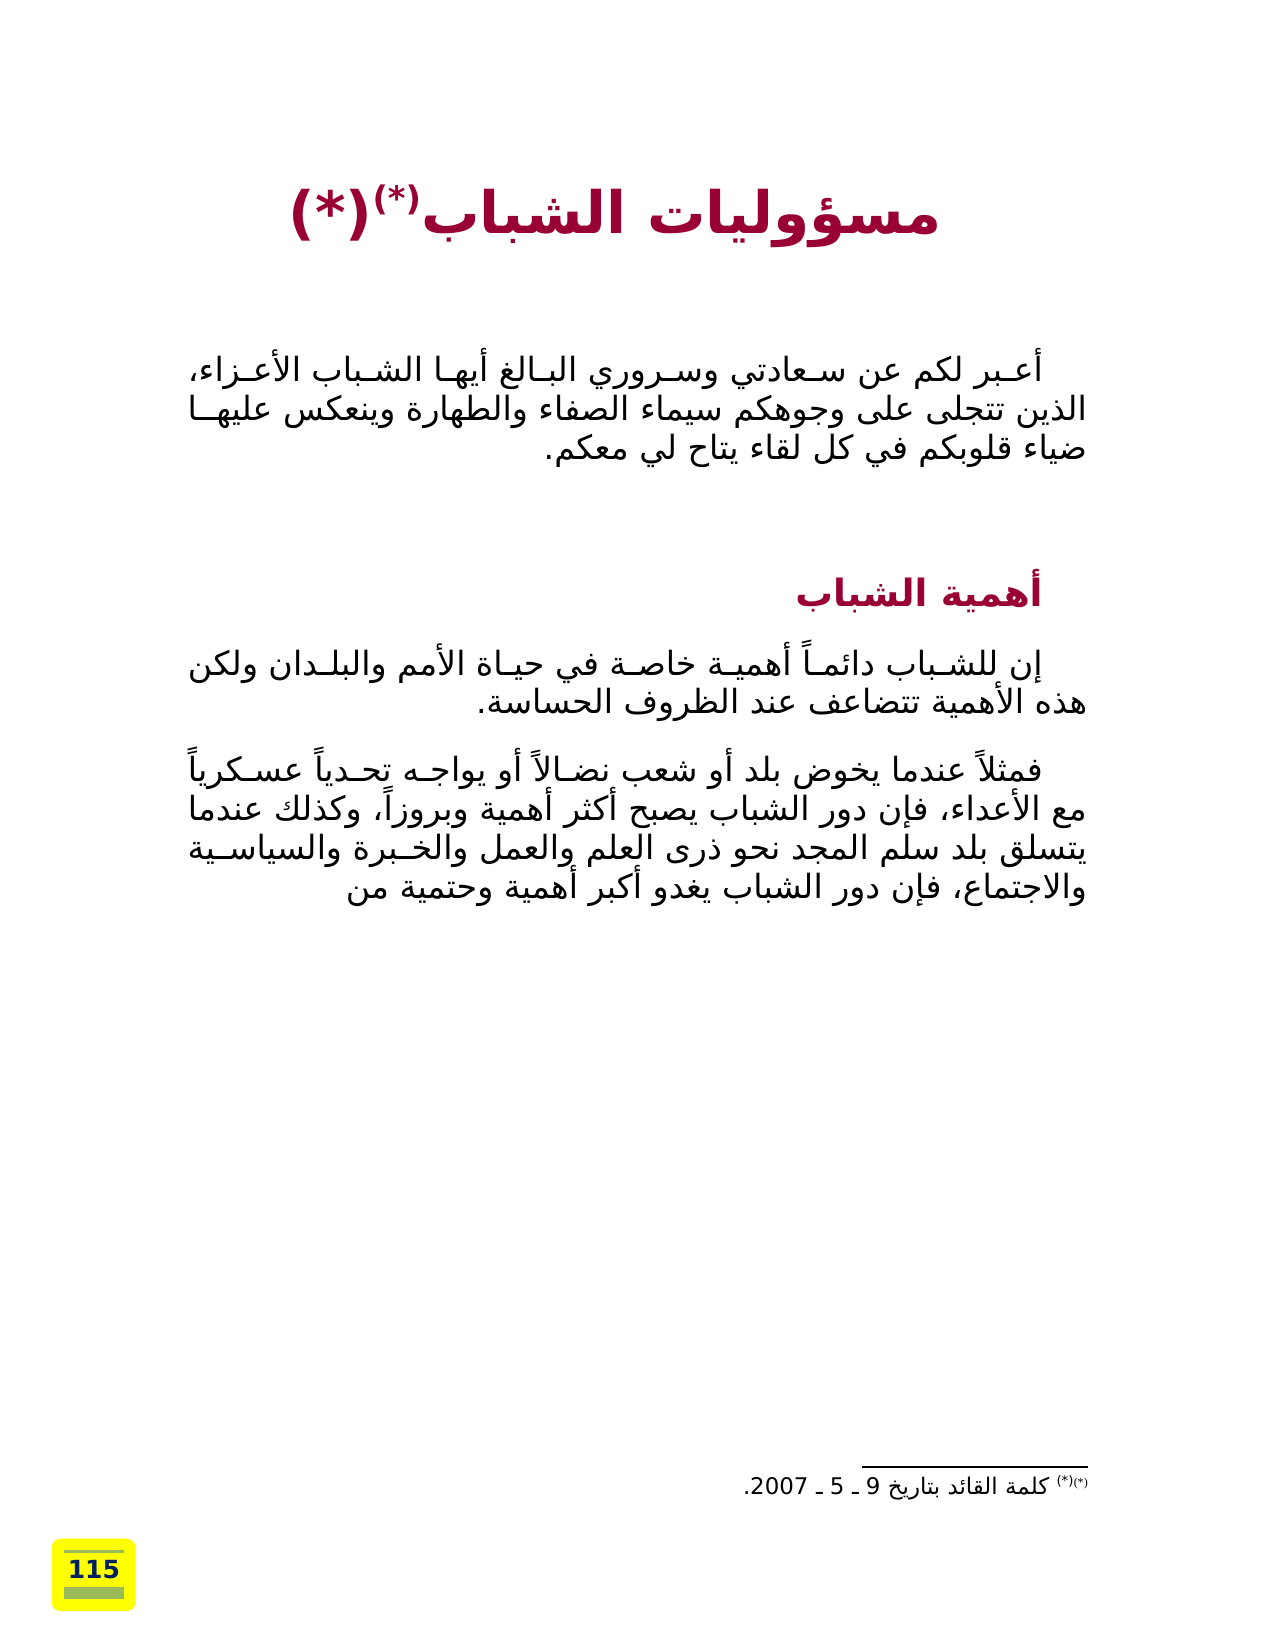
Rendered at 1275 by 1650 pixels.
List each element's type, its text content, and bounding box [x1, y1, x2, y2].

text أعبر لكم عن سعادتي وسروري البالغ أيها الشباب الأعزاء، الذين تتجلى على وجوهكم سيماء الصفاء والطهارة وينعكس عليها ضياء قلوبكم في كل لقاء يتاح لي معكم. [187, 351, 1087, 467]
text مسؤوليات الشباب(*) [187, 179, 1087, 247]
text فمثلاً عندما يخوض بلد أو شعب نضالاً أو يواجه تحدياً عسكرياً مع الأعداء، فإن دور الشباب يصبح أكثر أهمية وبروزاً، وكذلك عندما يتسلق بلد سلم المجد نحو ذرى العلم والعمل والخبرة والسياسية والاجتماع، فإن دور الشباب يغدو أكبر أهمية وحتمية من [187, 751, 1087, 906]
text إن للشباب دائماً أهمية خاصة في حياة الأمم والبلدان ولكن هذه الأهمية تتضاعف عند الظروف الحساسة. [187, 644, 1087, 722]
text أهمية الشباب [187, 571, 1087, 615]
